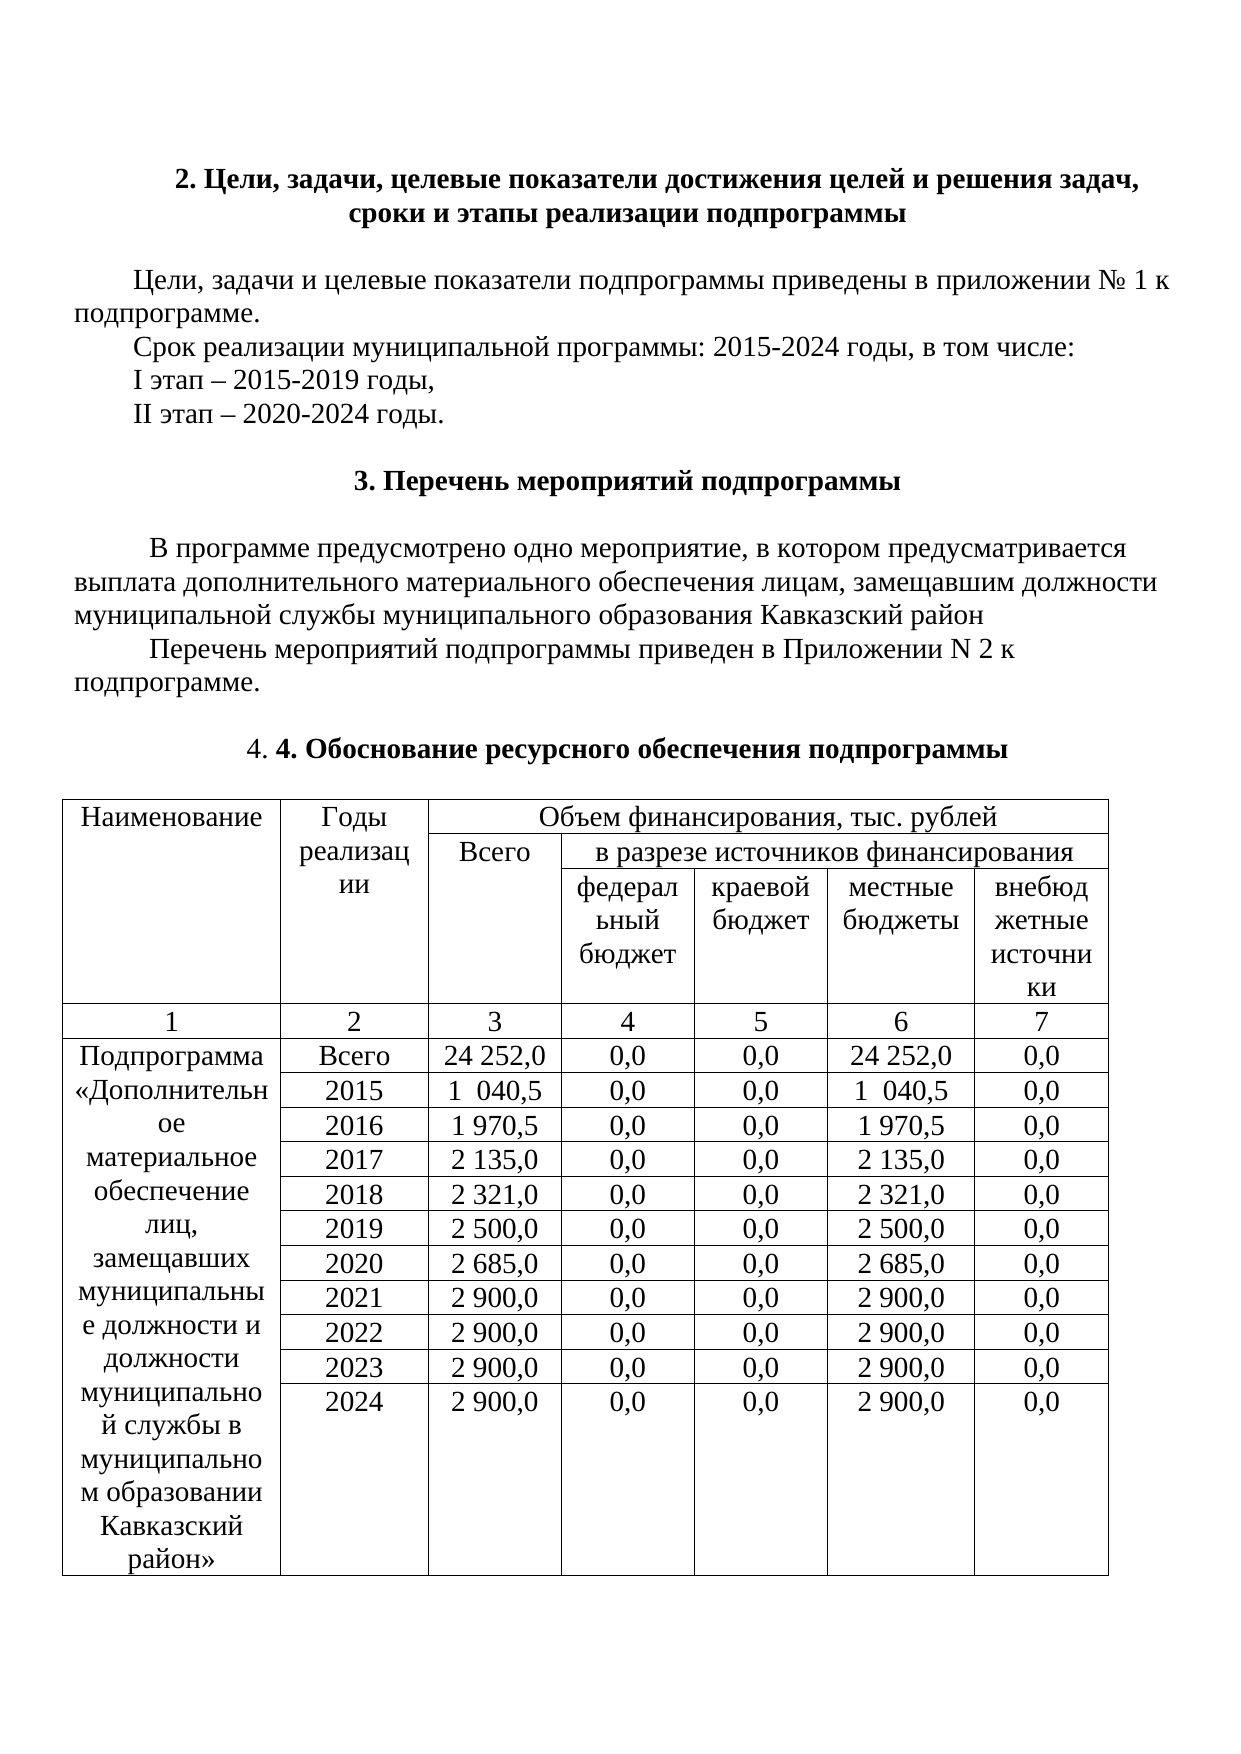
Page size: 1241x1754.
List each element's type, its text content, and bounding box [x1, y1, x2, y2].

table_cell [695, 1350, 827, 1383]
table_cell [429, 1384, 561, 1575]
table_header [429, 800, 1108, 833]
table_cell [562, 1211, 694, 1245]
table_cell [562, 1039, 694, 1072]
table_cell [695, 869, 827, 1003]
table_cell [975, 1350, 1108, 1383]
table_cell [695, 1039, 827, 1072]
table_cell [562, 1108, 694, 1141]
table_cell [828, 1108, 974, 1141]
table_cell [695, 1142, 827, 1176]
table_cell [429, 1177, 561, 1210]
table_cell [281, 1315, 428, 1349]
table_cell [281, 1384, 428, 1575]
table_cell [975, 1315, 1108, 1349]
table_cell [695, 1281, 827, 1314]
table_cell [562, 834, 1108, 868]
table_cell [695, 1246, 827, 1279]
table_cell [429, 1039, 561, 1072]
text Цели, задачи и целевые показатели подпрограммы приведены в приложении № 1 к подпрограмме. [74, 262, 1181, 329]
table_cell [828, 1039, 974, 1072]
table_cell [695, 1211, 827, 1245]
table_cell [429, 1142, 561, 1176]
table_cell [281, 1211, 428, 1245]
text II этап – 2020-2024 годы. [74, 396, 1181, 429]
text Перечень мероприятий подпрограммы приведен в Приложении N 2 к подпрограмме. [74, 631, 1181, 698]
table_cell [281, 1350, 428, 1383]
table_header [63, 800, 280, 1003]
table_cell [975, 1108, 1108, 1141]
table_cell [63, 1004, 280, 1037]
text В программе предусмотрено одно мероприятие, в котором предусматривается выплата дополнительного материального обеспечения лицам, замещавшим должности муниципальной службы муниципального образования Кавказский район [74, 530, 1181, 631]
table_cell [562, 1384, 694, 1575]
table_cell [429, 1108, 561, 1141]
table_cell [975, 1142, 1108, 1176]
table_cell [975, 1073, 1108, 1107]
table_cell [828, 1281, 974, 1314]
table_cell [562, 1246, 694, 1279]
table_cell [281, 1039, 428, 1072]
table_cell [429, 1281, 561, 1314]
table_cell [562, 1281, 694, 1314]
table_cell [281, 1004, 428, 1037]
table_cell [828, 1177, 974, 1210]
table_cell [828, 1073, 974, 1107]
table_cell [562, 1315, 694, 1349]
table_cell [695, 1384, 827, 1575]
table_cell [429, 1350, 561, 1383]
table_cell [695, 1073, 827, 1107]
text I этап – 2015-2019 годы, [74, 362, 1181, 396]
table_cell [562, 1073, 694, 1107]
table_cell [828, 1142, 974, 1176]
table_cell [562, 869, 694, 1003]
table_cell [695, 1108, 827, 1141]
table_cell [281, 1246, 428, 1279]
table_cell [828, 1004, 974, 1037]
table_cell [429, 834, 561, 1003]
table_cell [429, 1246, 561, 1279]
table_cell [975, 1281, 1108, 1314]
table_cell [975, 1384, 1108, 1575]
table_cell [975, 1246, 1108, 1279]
text 2. Цели, задачи, целевые показатели достижения целей и решения задач, сроки и этапы реализации подпрограммы [74, 161, 1181, 228]
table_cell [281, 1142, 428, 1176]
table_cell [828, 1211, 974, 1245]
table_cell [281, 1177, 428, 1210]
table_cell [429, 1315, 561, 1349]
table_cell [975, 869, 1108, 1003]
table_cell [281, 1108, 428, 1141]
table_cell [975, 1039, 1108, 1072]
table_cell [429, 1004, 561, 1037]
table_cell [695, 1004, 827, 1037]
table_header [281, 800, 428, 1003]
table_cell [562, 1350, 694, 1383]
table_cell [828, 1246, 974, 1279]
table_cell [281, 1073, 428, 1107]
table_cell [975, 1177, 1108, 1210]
text 4. 4. Обоснование ресурсного обеспечения подпрограммы [74, 731, 1181, 765]
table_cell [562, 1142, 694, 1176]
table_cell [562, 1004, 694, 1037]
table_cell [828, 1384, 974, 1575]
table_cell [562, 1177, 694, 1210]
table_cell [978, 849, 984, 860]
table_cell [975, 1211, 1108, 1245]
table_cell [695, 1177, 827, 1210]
subtitle 3. Перечень мероприятий подпрограммы [74, 463, 1181, 497]
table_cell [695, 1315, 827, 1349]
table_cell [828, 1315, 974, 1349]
text Срок реализации муниципальной программы: 2015-2024 годы, в том числе: [74, 329, 1181, 362]
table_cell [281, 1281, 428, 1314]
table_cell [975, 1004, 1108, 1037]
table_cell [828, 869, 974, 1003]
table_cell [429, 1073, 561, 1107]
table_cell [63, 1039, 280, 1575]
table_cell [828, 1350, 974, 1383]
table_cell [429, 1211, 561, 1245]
